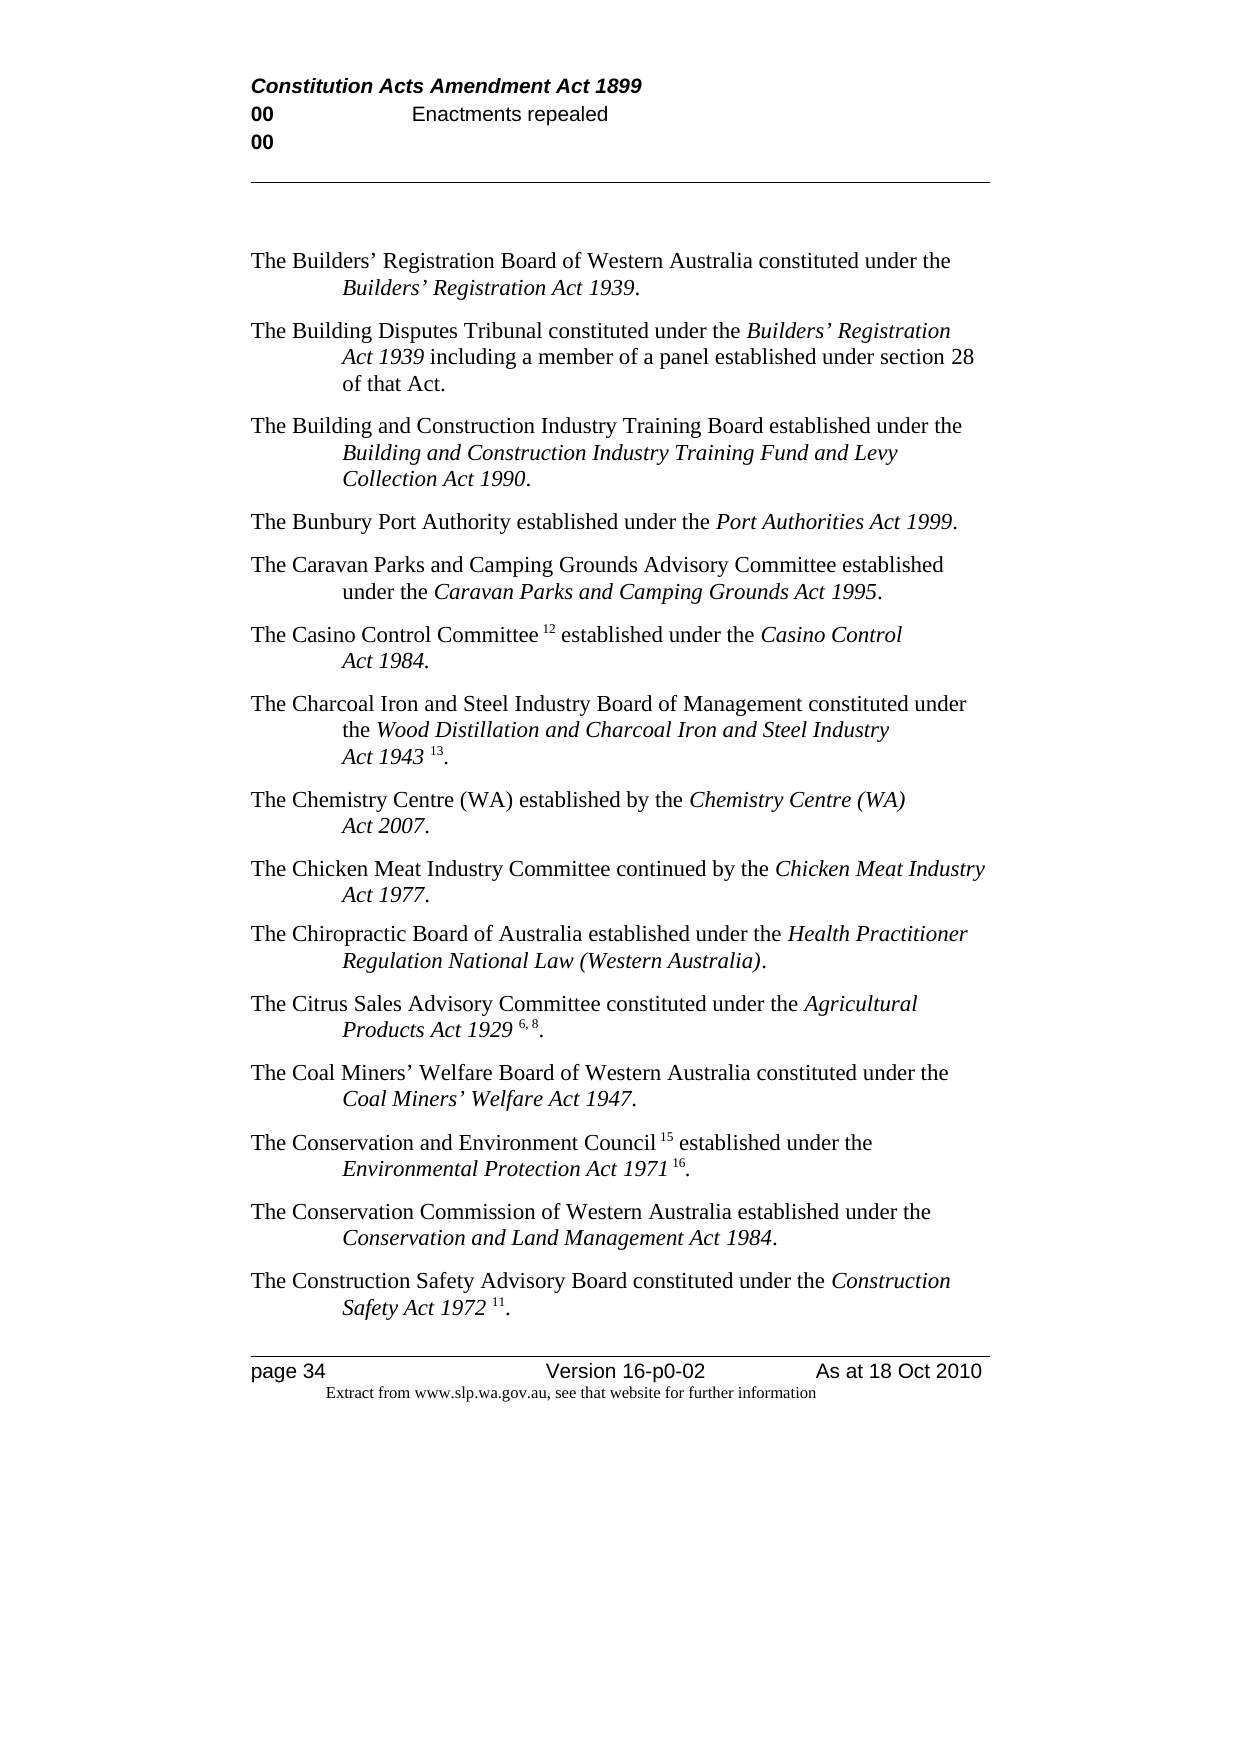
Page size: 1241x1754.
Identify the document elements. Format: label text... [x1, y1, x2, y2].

text The Citrus Sales Advisory Committee constituted under the Agricultural Products Act 1929 6, 8. [251, 990, 990, 1042]
text The Conservation and Environment Council 15 established under the Environmental Protection Act 1971 16. [251, 1128, 990, 1181]
text The Chiropractic Board of Australia established under the Health Practitioner Regulation National Law (Western Australia). [251, 920, 990, 973]
text The Conservation Commission of Western Australia established under the Conservation and Land Management Act 1984. [251, 1198, 990, 1251]
text The Bunbury Port Authority established under the Port Authorities Act 1999. [251, 508, 990, 535]
text The Casino Control Committee 12 established under the Casino Control Act 1984. [251, 621, 990, 673]
text The Construction Safety Advisory Board constituted under the Construction Safety Act 1972 11. [251, 1267, 990, 1320]
text The Building Disputes Tribunal constituted under the Builders’ Registration Act 1939 including a member of a panel established under section 28 of that Act. [251, 317, 990, 396]
text The Chicken Meat Industry Committee continued by the Chicken Meat Industry Act 1977. [251, 855, 990, 908]
text The Coal Miners’ Welfare Board of Western Australia constituted under the Coal Miners’ Welfare Act 1947. [251, 1059, 990, 1112]
text The Charcoal Iron and Steel Industry Board of Management constituted under the Wood Distillation and Charcoal Iron and Steel Industry Act 1943 13. [251, 690, 990, 769]
text The Builders’ Registration Board of Western Australia constituted under the Builders’ Registration Act 1939. [251, 247, 990, 300]
text The Building and Construction Industry Training Board established under the Building and Construction Industry Training Fund and Levy Collection Act 1990. [251, 413, 990, 492]
text The Chemistry Centre (WA) established by the Chemistry Centre (WA) Act 2007. [251, 786, 990, 838]
text The Caravan Parks and Camping Grounds Advisory Committee established under the Caravan Parks and Camping Grounds Act 1995. [251, 551, 990, 604]
